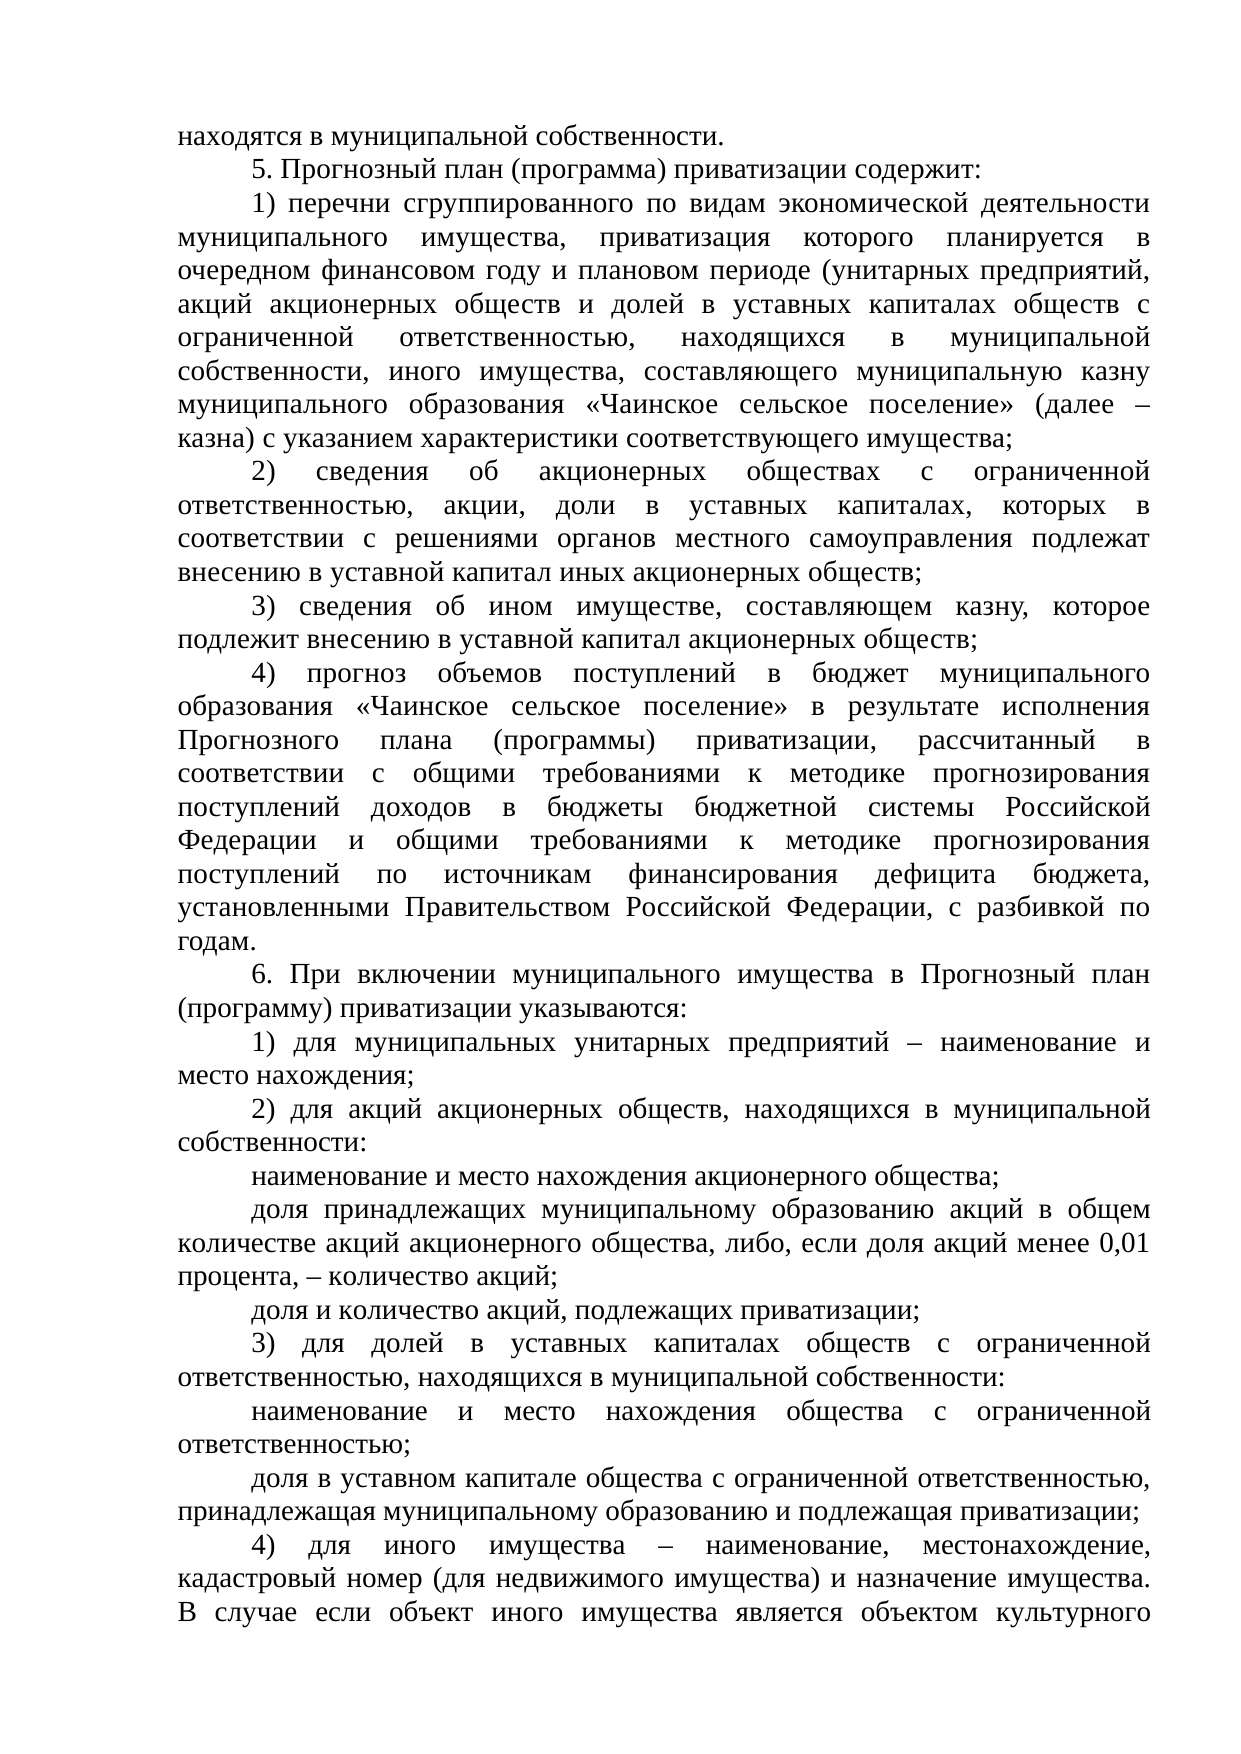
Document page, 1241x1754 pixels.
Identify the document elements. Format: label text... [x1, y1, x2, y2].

text 1) перечни сгруппированного по видам экономической деятельности муниципального имущества, приватизация которого планируется в очередном финансовом году и плановом периоде (унитарных предприятий, акций акционерных обществ и долей в уставных капиталах обществ с ограниченной ответственностью, находящихся в муниципальной собственности, иного имущества, составляющего муниципальную казну муниципального образования «Чаинское сельское поселение» (далее – казна) с указанием характеристики соответствующего имущества; [177, 185, 1152, 453]
text наименование и место нахождения акционерного общества; [177, 1158, 1152, 1191]
text 2) сведения об акционерных обществах с ограниченной ответственностью, акции, доли в уставных капиталах, которых в соответствии с решениями органов местного самоуправления подлежат внесению в уставной капитал иных акционерных обществ; [177, 453, 1152, 588]
text доля принадлежащих муниципальному образованию акций в общем количестве акций акционерного общества, либо, если доля акций менее 0,01 процента, – количество акций; [177, 1191, 1152, 1292]
text 3) сведения об ином имуществе, составляющем казну, которое подлежит внесению в уставной капитал акционерных обществ; [177, 588, 1152, 655]
text 2) для акций акционерных обществ, находящихся в муниципальной собственности: [177, 1091, 1152, 1158]
text 1) для муниципальных унитарных предприятий – наименование и место нахождения; [177, 1024, 1152, 1091]
text 4) прогноз объемов поступлений в бюджет муниципального образования «Чаинское сельское поселение» в результате исполнения Прогнозного плана (программы) приватизации, рассчитанный в соответствии с общими требованиями к методике прогнозирования поступлений доходов в бюджеты бюджетной системы Российской Федерации и общими требованиями к методике прогнозирования поступлений по источникам финансирования дефицита бюджета, установленными Правительством Российской Федерации, с разбивкой по годам. [177, 655, 1152, 957]
text 5. Прогнозный план (программа) приватизации содержит: [177, 152, 1152, 185]
text доля в уставном капитале общества с ограниченной ответственностью, принадлежащая муниципальному образованию и подлежащая приватизации; [177, 1460, 1152, 1527]
text 6. При включении муниципального имущества в Прогнозный план (программу) приватизации указываются: [177, 957, 1152, 1024]
text доля и количество акций, подлежащих приватизации; [177, 1292, 1152, 1326]
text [177, 118, 1152, 152]
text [177, 1527, 1152, 1627]
text наименование и место нахождения общества с ограниченной ответственностью; [177, 1393, 1152, 1460]
text 3) для долей в уставных капиталах обществ с ограниченной ответственностью, находящихся в муниципальной собственности: [177, 1326, 1152, 1393]
